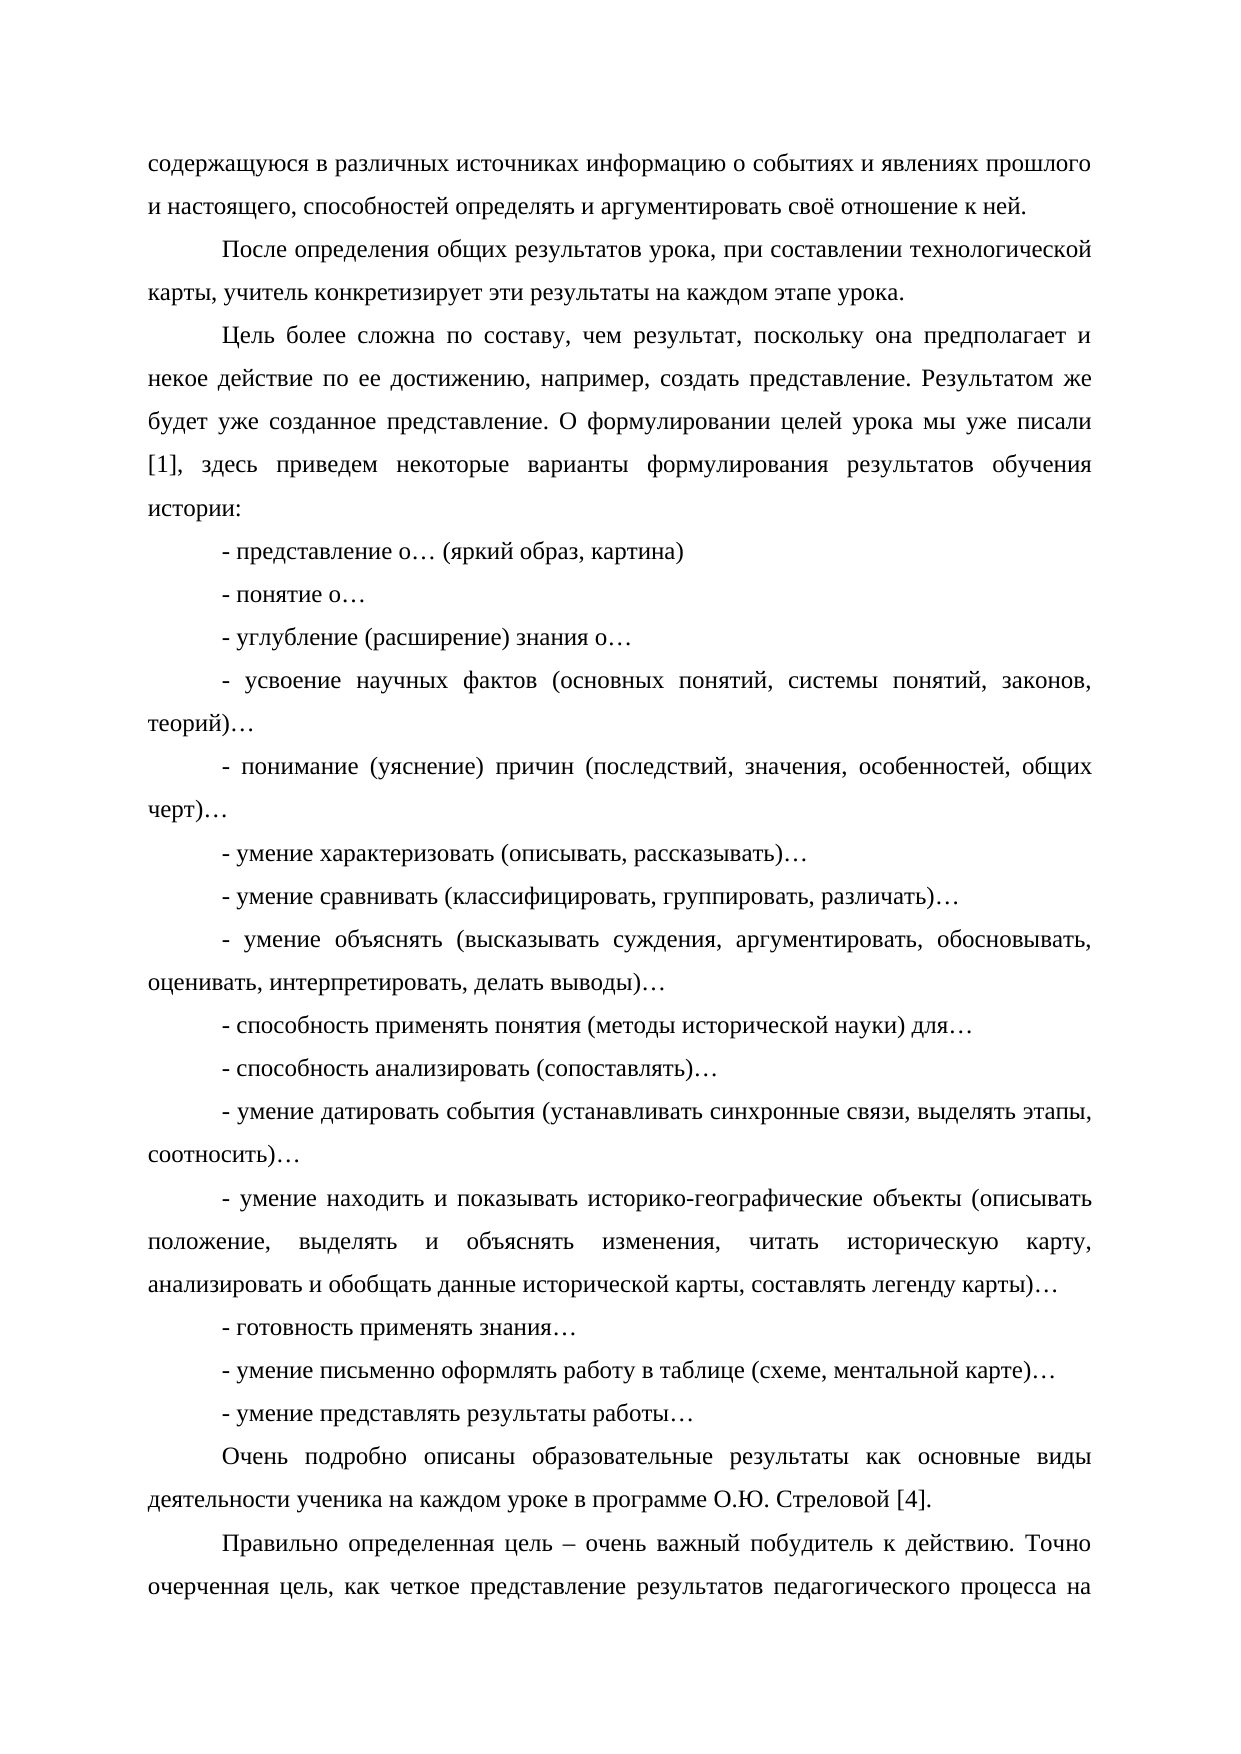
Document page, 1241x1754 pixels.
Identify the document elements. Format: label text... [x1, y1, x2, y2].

text - способность анализировать (сопоставлять)… [148, 1053, 1092, 1082]
text - умение письменно оформлять работу в таблице (схеме, ментальной карте)… [148, 1355, 1092, 1384]
text - готовность применять знания… [148, 1312, 1092, 1341]
text - умение характеризовать (описывать, рассказывать)… [148, 838, 1092, 866]
text - способность применять понятия (методы исторической науки) для… [148, 1010, 1092, 1039]
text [148, 1528, 1092, 1599]
text - представление о… (яркий образ, картина) [148, 536, 1092, 564]
text - усвоение научных фактов (основных понятий, системы понятий, законов, теорий)… [148, 665, 1092, 737]
text Очень подробно описаны образовательные результаты как основные виды деятельности ученика на каждом уроке в программе О.Ю. Стреловой [4]. [148, 1441, 1092, 1513]
text - умение датировать события (устанавливать синхронные связи, выделять этапы, соотносить)… [148, 1096, 1092, 1168]
text - углубление (расширение) знания о… [148, 622, 1092, 651]
text - понятие о… [148, 579, 1092, 608]
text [148, 148, 1092, 219]
text После определения общих результатов урока, при составлении технологической карты, учитель конкретизирует эти результаты на каждом этапе урока. [148, 234, 1092, 306]
text - понимание (уяснение) причин (последствий, значения, особенностей, общих черт)… [148, 751, 1092, 823]
text Цель более сложна по составу, чем результат, поскольку она предполагает и некое действие по ее достижению, например, создать представление. Результатом же будет уже созданное представление. О формулировании целей урока мы уже писали [1], здесь приведем некоторые варианты формулирования результатов обучения истории: [148, 320, 1092, 521]
text - умение находить и показывать историко-географические объекты (описывать положение, выделять и объяснять изменения, читать историческую карту, анализировать и обобщать данные исторической карты, составлять легенду карты)… [148, 1183, 1092, 1298]
text - умение представлять результаты работы… [148, 1398, 1092, 1427]
text - умение сравнивать (классифицировать, группировать, различать)… [148, 881, 1092, 909]
text - умение объяснять (высказывать суждения, аргументировать, обосновывать, оценивать, интерпретировать, делать выводы)… [148, 924, 1092, 996]
